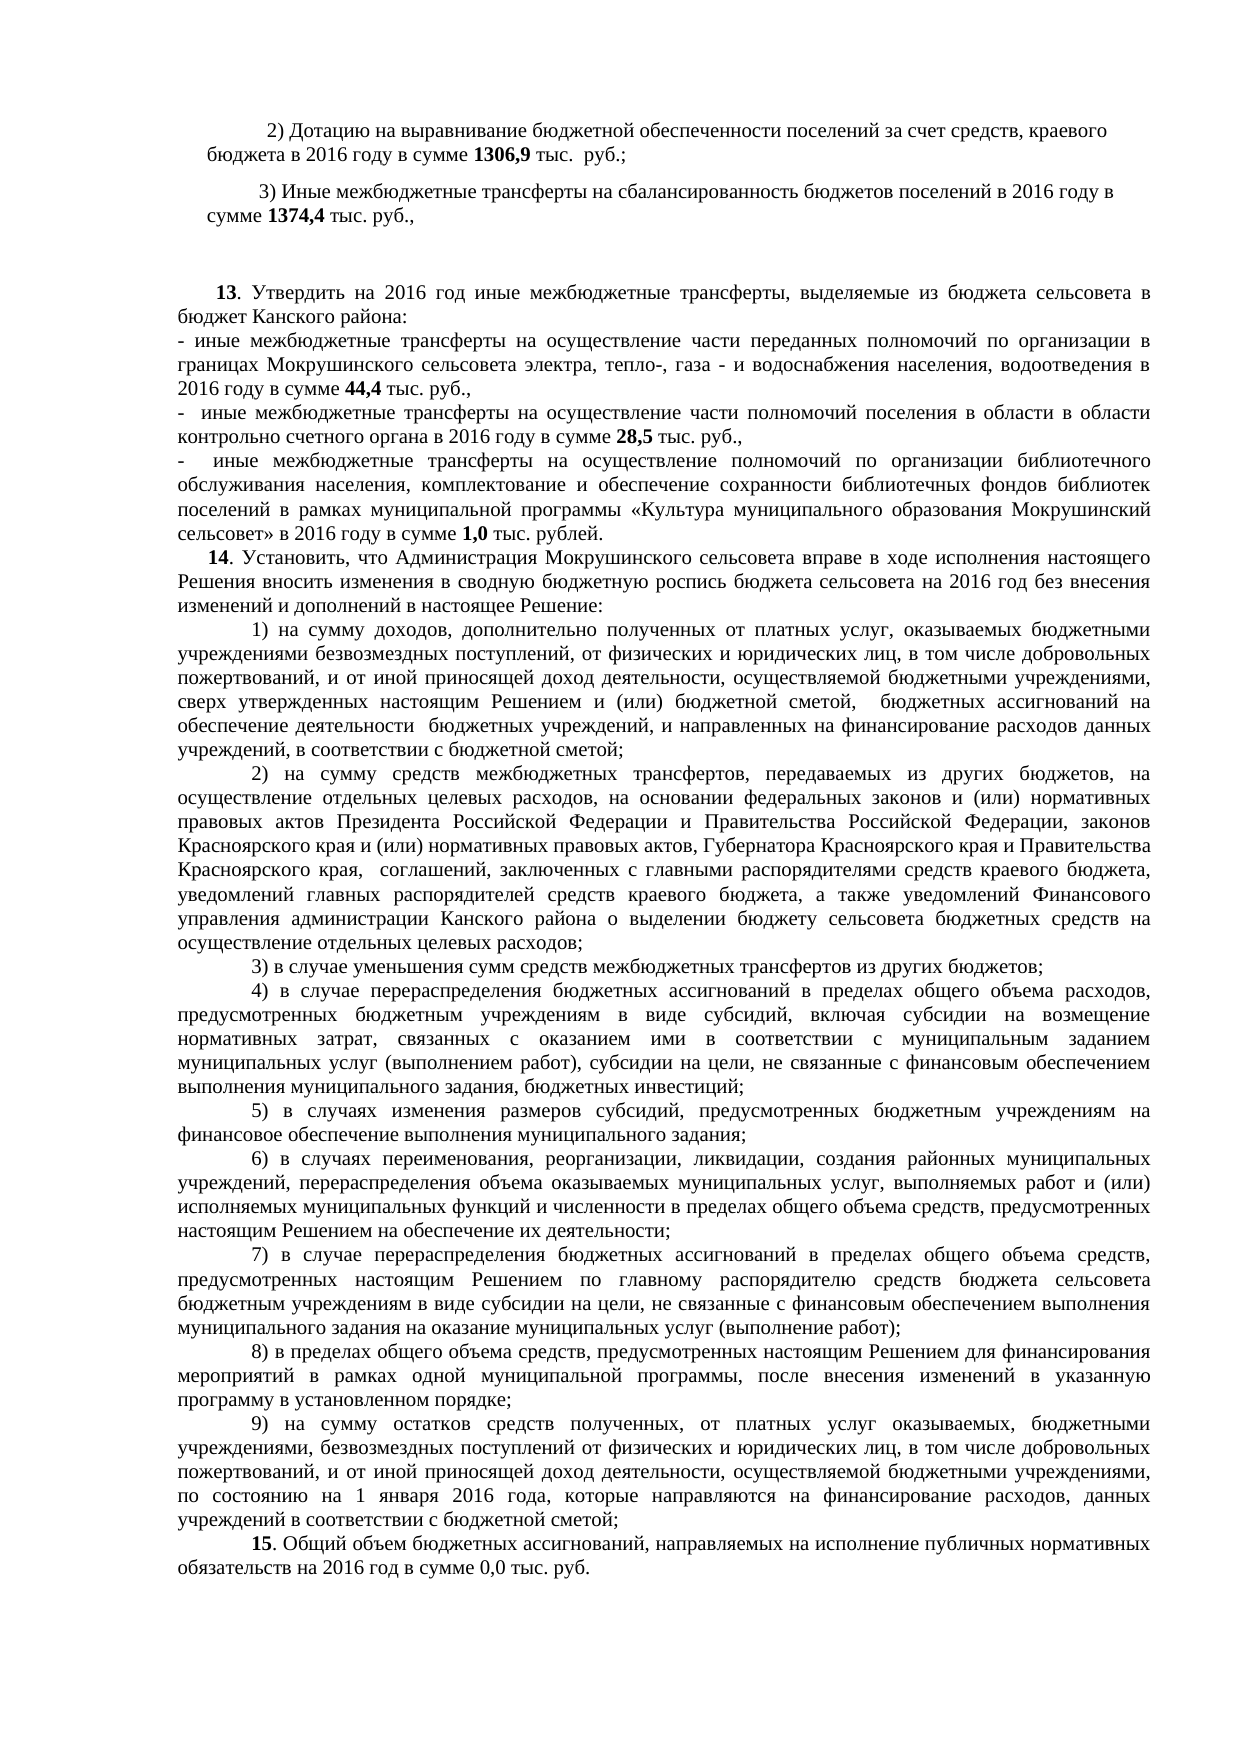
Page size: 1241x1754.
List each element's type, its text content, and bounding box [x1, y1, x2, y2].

text 9) на сумму остатков средств полученных, от платных услуг оказываемых, бюджетными учреждениями, безвозмездных поступлений от физических и юридических лиц, в том числе добровольных пожертвований, и от иной приносящей доход деятельности, осуществляемой бюджетными учреждениями, по состоянию на 1 января 2016 года, которые направляются на финансирование расходов, данных учреждений в соответствии с бюджетной сметой; [177, 1411, 1152, 1531]
text 3) в случае уменьшения сумм средств межбюджетных трансфертов из других бюджетов; [177, 954, 1152, 978]
text 3) Иные межбюджетные трансферты на сбалансированность бюджетов поселений в 2016 году в сумме 1374,4 тыс. руб., [207, 179, 1152, 227]
text 2) на сумму средств межбюджетных трансфертов, передаваемых из других бюджетов, на осуществление отдельных целевых расходов, на основании федеральных законов и (или) нормативных правовых актов Президента Российской Федерации и Правительства Российской Федерации, законов Красноярского края и (или) нормативных правовых актов, Губернатора Красноярского края и Правительства Красноярского края, соглашений, заключенных с главными распорядителями средств краевого бюджета, уведомлений главных распорядителей средств краевого бюджета, а также уведомлений Финансового управления администрации Канского района о выделении бюджету сельсовета бюджетных средств на осуществление отдельных целевых расходов; [177, 761, 1152, 954]
text 6) в случаях переименования, реорганизации, ликвидации, создания районных муниципальных учреждений, перераспределения объема оказываемых муниципальных услуг, выполняемых работ и (или) исполняемых муниципальных функций и численности в пределах общего объема средств, предусмотренных настоящим Решением на обеспечение их деятельности; [177, 1146, 1152, 1242]
text - иные межбюджетные трансферты на осуществление части полномочий поселения в области в области контрольно счетного органа в 2016 году в сумме 28,5 тыс. руб., [177, 400, 1152, 448]
text 14. Установить, что Администрация Мокрушинского сельсовета вправе в ходе исполнения настоящего Решения вносить изменения в сводную бюджетную роспись бюджета сельсовета на 2016 год без внесения изменений и дополнений в настоящее Решение: [177, 544, 1152, 617]
text 5) в случаях изменения размеров субсидий, предусмотренных бюджетным учреждениям на финансовое обеспечение выполнения муниципального задания; [177, 1098, 1152, 1146]
text - иные межбюджетные трансферты на осуществление полномочий по организации библиотечного обслуживания населения, комплектование и обеспечение сохранности библиотечных фондов библиотек поселений в рамках муниципальной программы «Культура муниципального образования Мокрушинский сельсовет» в 2016 году в сумме 1,0 тыс. рублей. [177, 448, 1152, 544]
text 1) на сумму доходов, дополнительно полученных от платных услуг, оказываемых бюджетными учреждениями безвозмездных поступлений, от физических и юридических лиц, в том числе добровольных пожертвований, и от иной приносящей доход деятельности, осуществляемой бюджетными учреждениями, сверх утвержденных настоящим Решением и (или) бюджетной сметой, бюджетных ассигнований на обеспечение деятельности бюджетных учреждений, и направленных на финансирование расходов данных учреждений, в соответствии с бюджетной сметой; [177, 617, 1152, 761]
text 13. Утвердить на 2016 год иные межбюджетные трансферты, выделяемые из бюджета сельсовета в бюджет Канского района: [177, 280, 1152, 328]
text - иные межбюджетные трансферты на осуществление части переданных полномочий по организации в границах Мокрушинского сельсовета электра, тепло-, газа - и водоснабжения населения, водоотведения в 2016 году в сумме 44,4 тыс. руб., [177, 328, 1152, 400]
text 15. Общий объем бюджетных ассигнований, направляемых на исполнение публичных нормативных обязательств на 2016 год в сумме 0,0 тыс. руб. [177, 1531, 1152, 1579]
text 7) в случае перераспределения бюджетных ассигнований в пределах общего объема средств, предусмотренных настоящим Решением по главному распорядителю средств бюджета сельсовета бюджетным учреждениям в виде субсидии на цели, не связанные с финансовым обеспечением выполнения муниципального задания на оказание муниципальных услуг (выполнение работ); [177, 1242, 1152, 1339]
text 4) в случае перераспределения бюджетных ассигнований в пределах общего объема расходов, предусмотренных бюджетным учреждениям в виде субсидий, включая субсидии на возмещение нормативных затрат, связанных с оказанием ими в соответствии с муниципальным заданием муниципальных услуг (выполнением работ), субсидии на цели, не связанные с финансовым обеспечением выполнения муниципального задания, бюджетных инвестиций; [177, 978, 1152, 1098]
text 8) в пределах общего объема средств, предусмотренных настоящим Решением для финансирования мероприятий в рамках одной муниципальной программы, после внесения изменений в указанную программу в установленном порядке; [177, 1339, 1152, 1411]
text 2) Дотацию на выравнивание бюджетной обеспеченности поселений за счет средств, краевого бюджета в 2016 году в сумме 1306,9 тыс. руб.; [207, 118, 1152, 166]
